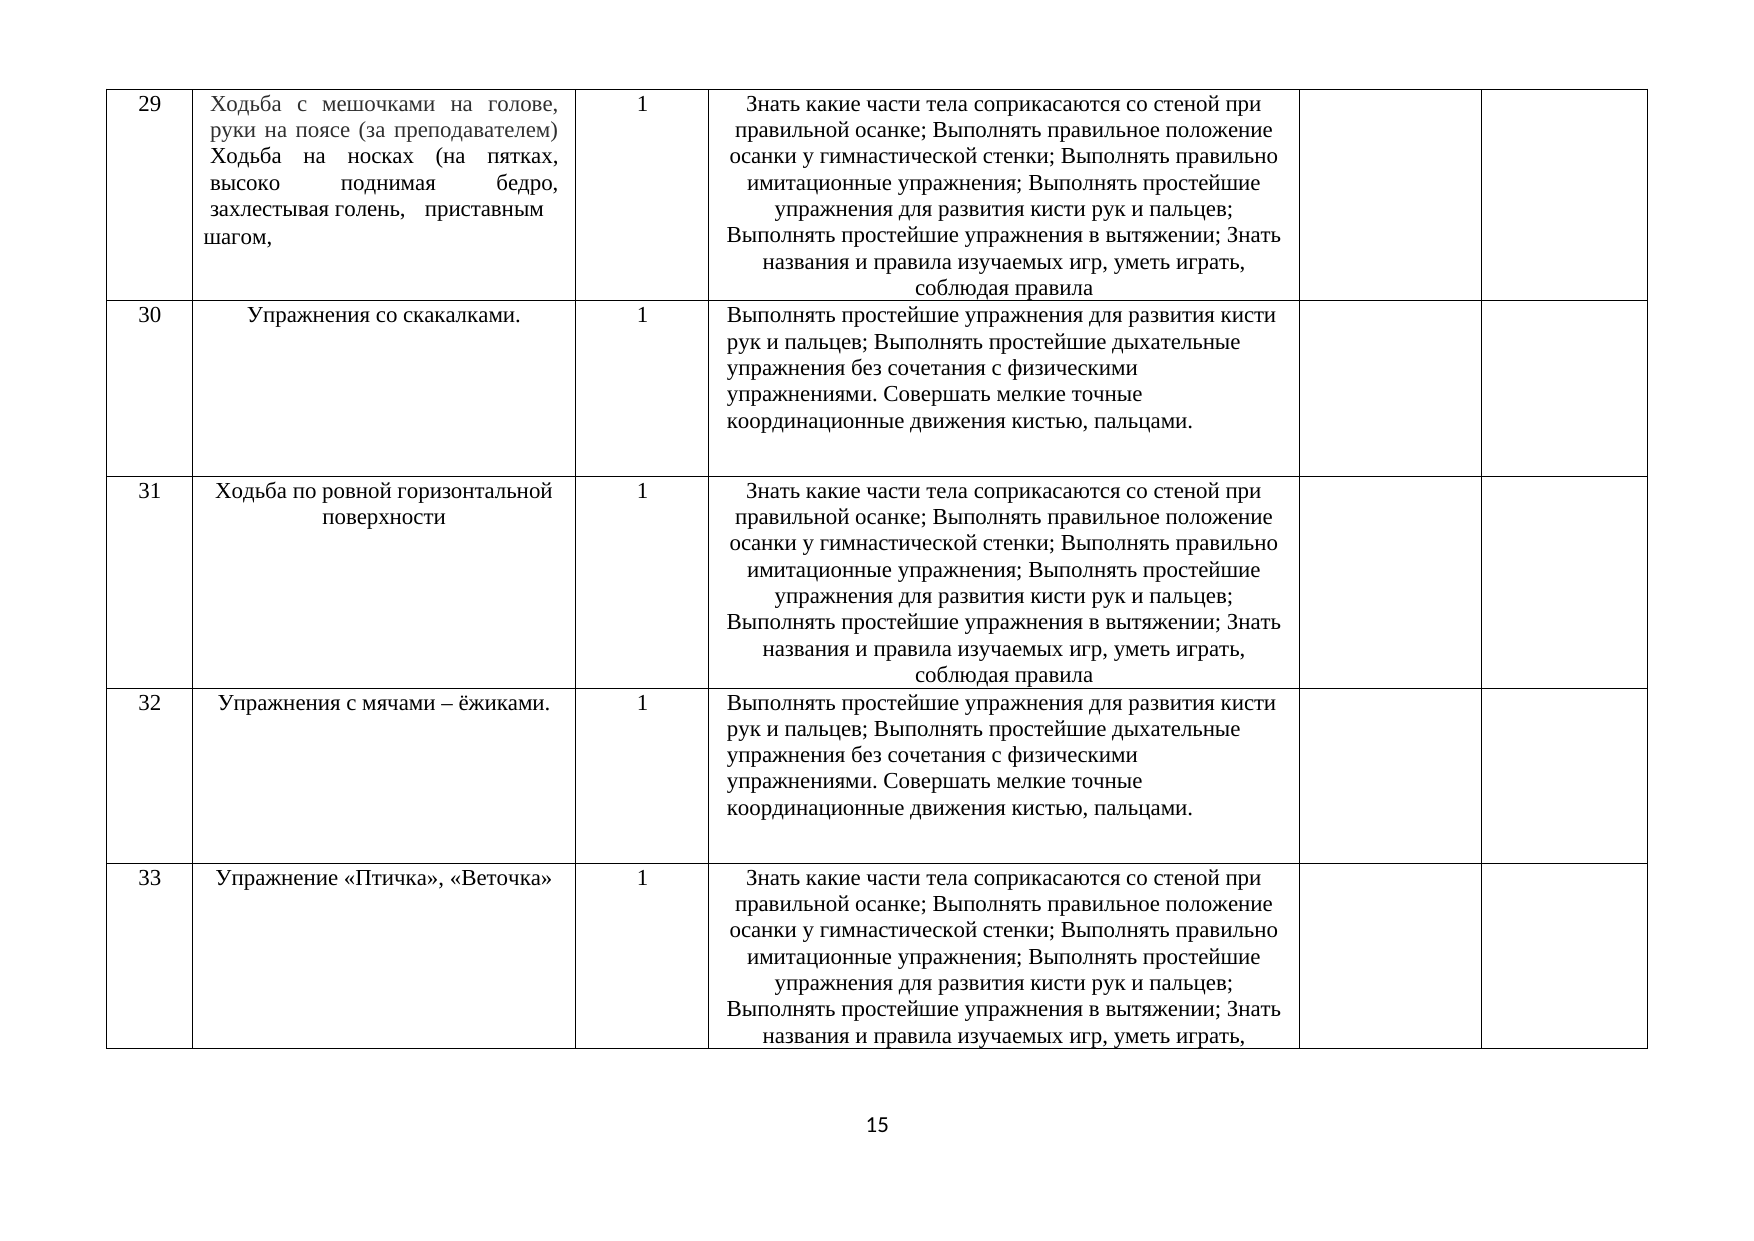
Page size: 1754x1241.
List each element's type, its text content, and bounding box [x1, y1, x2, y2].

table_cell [709, 864, 1299, 1048]
table_cell Ходьба с мешочками на голове, руки на поясе (за преподавателем) Ходьба на носках (на пятках, высоко поднимая бедро, захлестывая голень, приставным шагом, [193, 90, 575, 300]
table_cell Упражнения со скакалками. [193, 301, 575, 476]
table_cell 1 [576, 90, 708, 300]
table_cell Выполнять простейшие упражнения для развития кисти рук и пальцев; Выполнять простейшие дыхательные упражнения без сочетания с физическими упражнениями. Совершать мелкие точные координационные движения кистью, пальцами. [709, 301, 1299, 476]
table_cell 1 [576, 477, 708, 687]
table_cell [1300, 864, 1481, 1048]
table_cell 31 [107, 477, 192, 687]
table_cell [1300, 477, 1481, 687]
table_cell 29 [107, 90, 192, 300]
table_cell 30 [107, 301, 192, 476]
table_cell [1482, 477, 1647, 687]
table_cell 1 [576, 689, 708, 863]
table_cell Ходьба по ровной горизонтальной поверхности [193, 477, 575, 687]
table_cell [1482, 689, 1647, 863]
table_cell [1482, 90, 1647, 300]
table_cell 32 [107, 689, 192, 863]
table_cell [1482, 301, 1647, 476]
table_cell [193, 864, 575, 1048]
table_cell 1 [576, 864, 708, 1048]
table_cell [1300, 90, 1481, 300]
table_cell [1300, 301, 1481, 476]
table_cell 33 [107, 864, 192, 1048]
table_cell Упражнения с мячами – ёжиками. [193, 689, 575, 863]
table_cell [1300, 689, 1481, 863]
table_cell Выполнять простейшие упражнения для развития кисти рук и пальцев; Выполнять простейшие дыхательные упражнения без сочетания с физическими упражнениями. Совершать мелкие точные координационные движения кистью, пальцами. [709, 689, 1299, 863]
table_cell 1 [576, 301, 708, 476]
table_cell [1482, 864, 1647, 1048]
